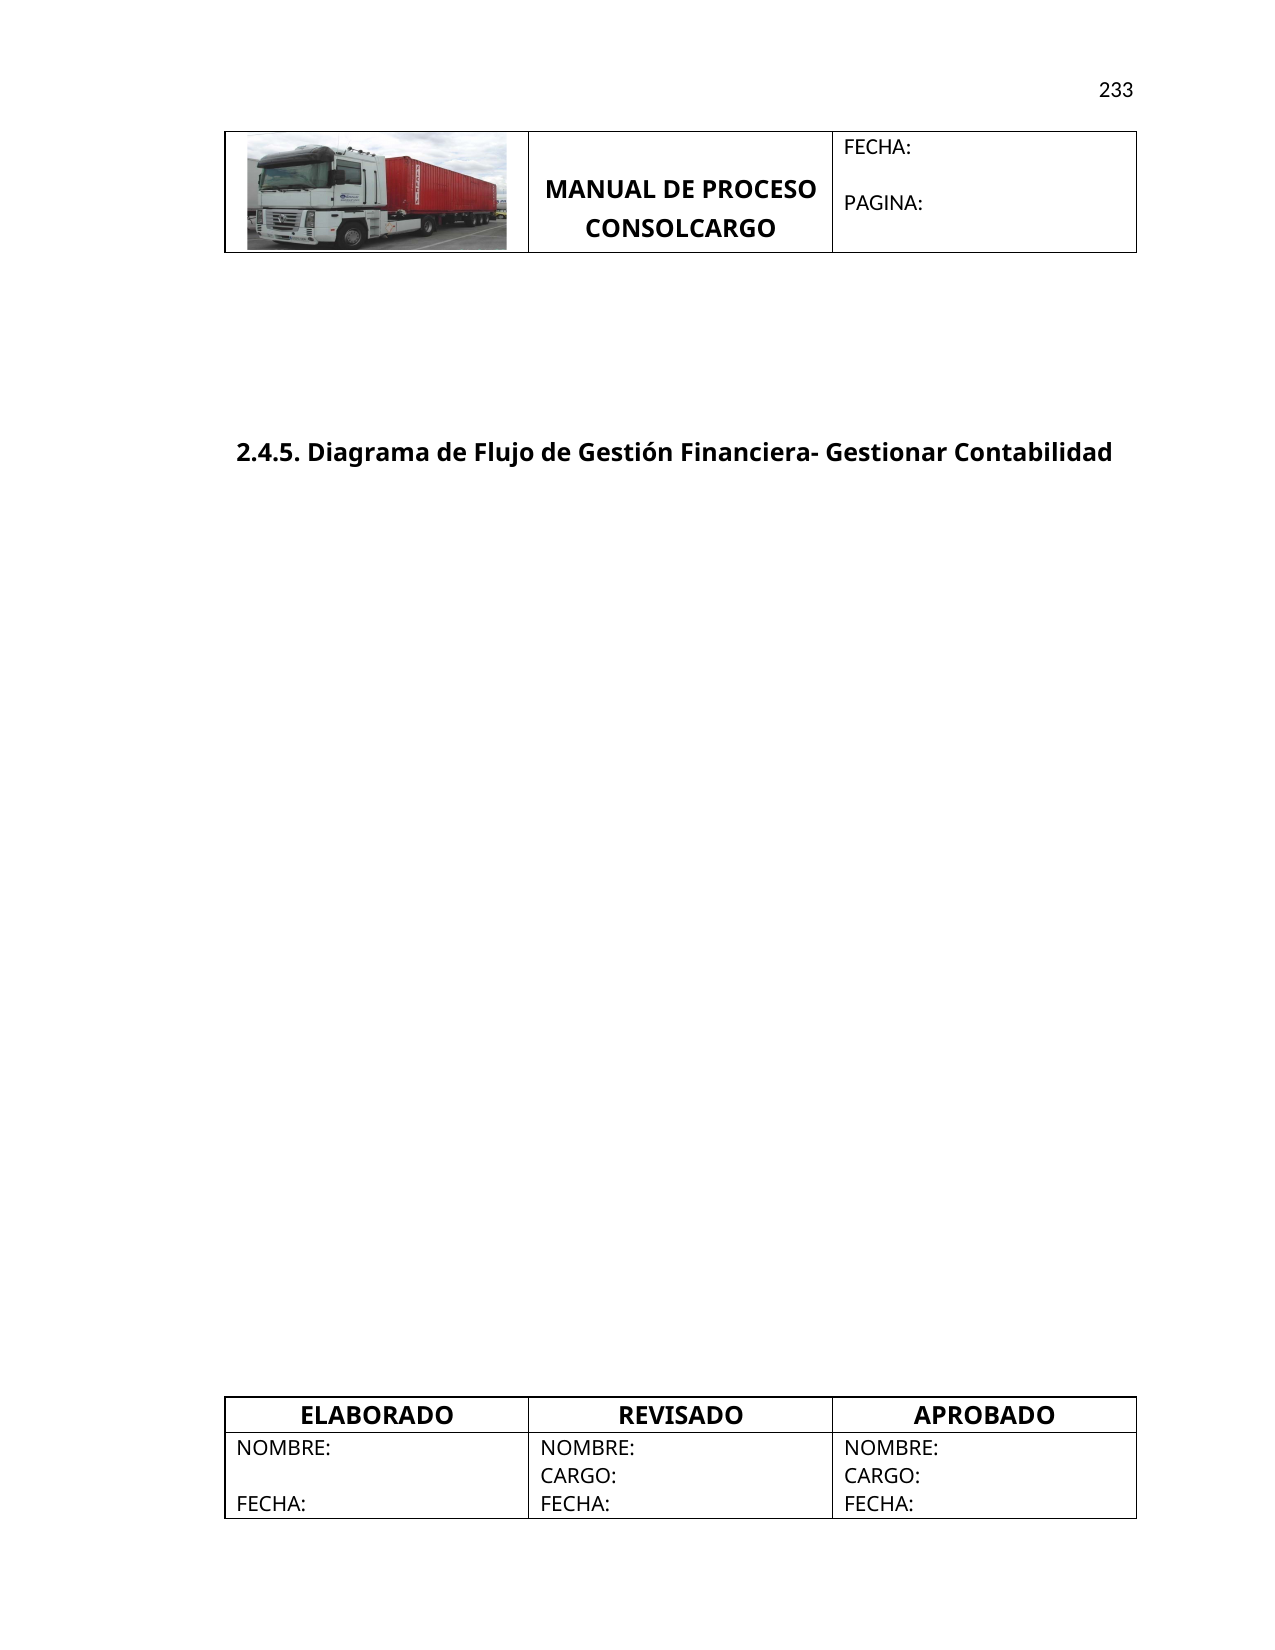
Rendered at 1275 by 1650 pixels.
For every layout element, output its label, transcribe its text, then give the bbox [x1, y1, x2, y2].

text 2.4.5. Diagrama de Flujo de Gestión Financiera- Gestionar Contabilidad [236, 434, 1133, 468]
